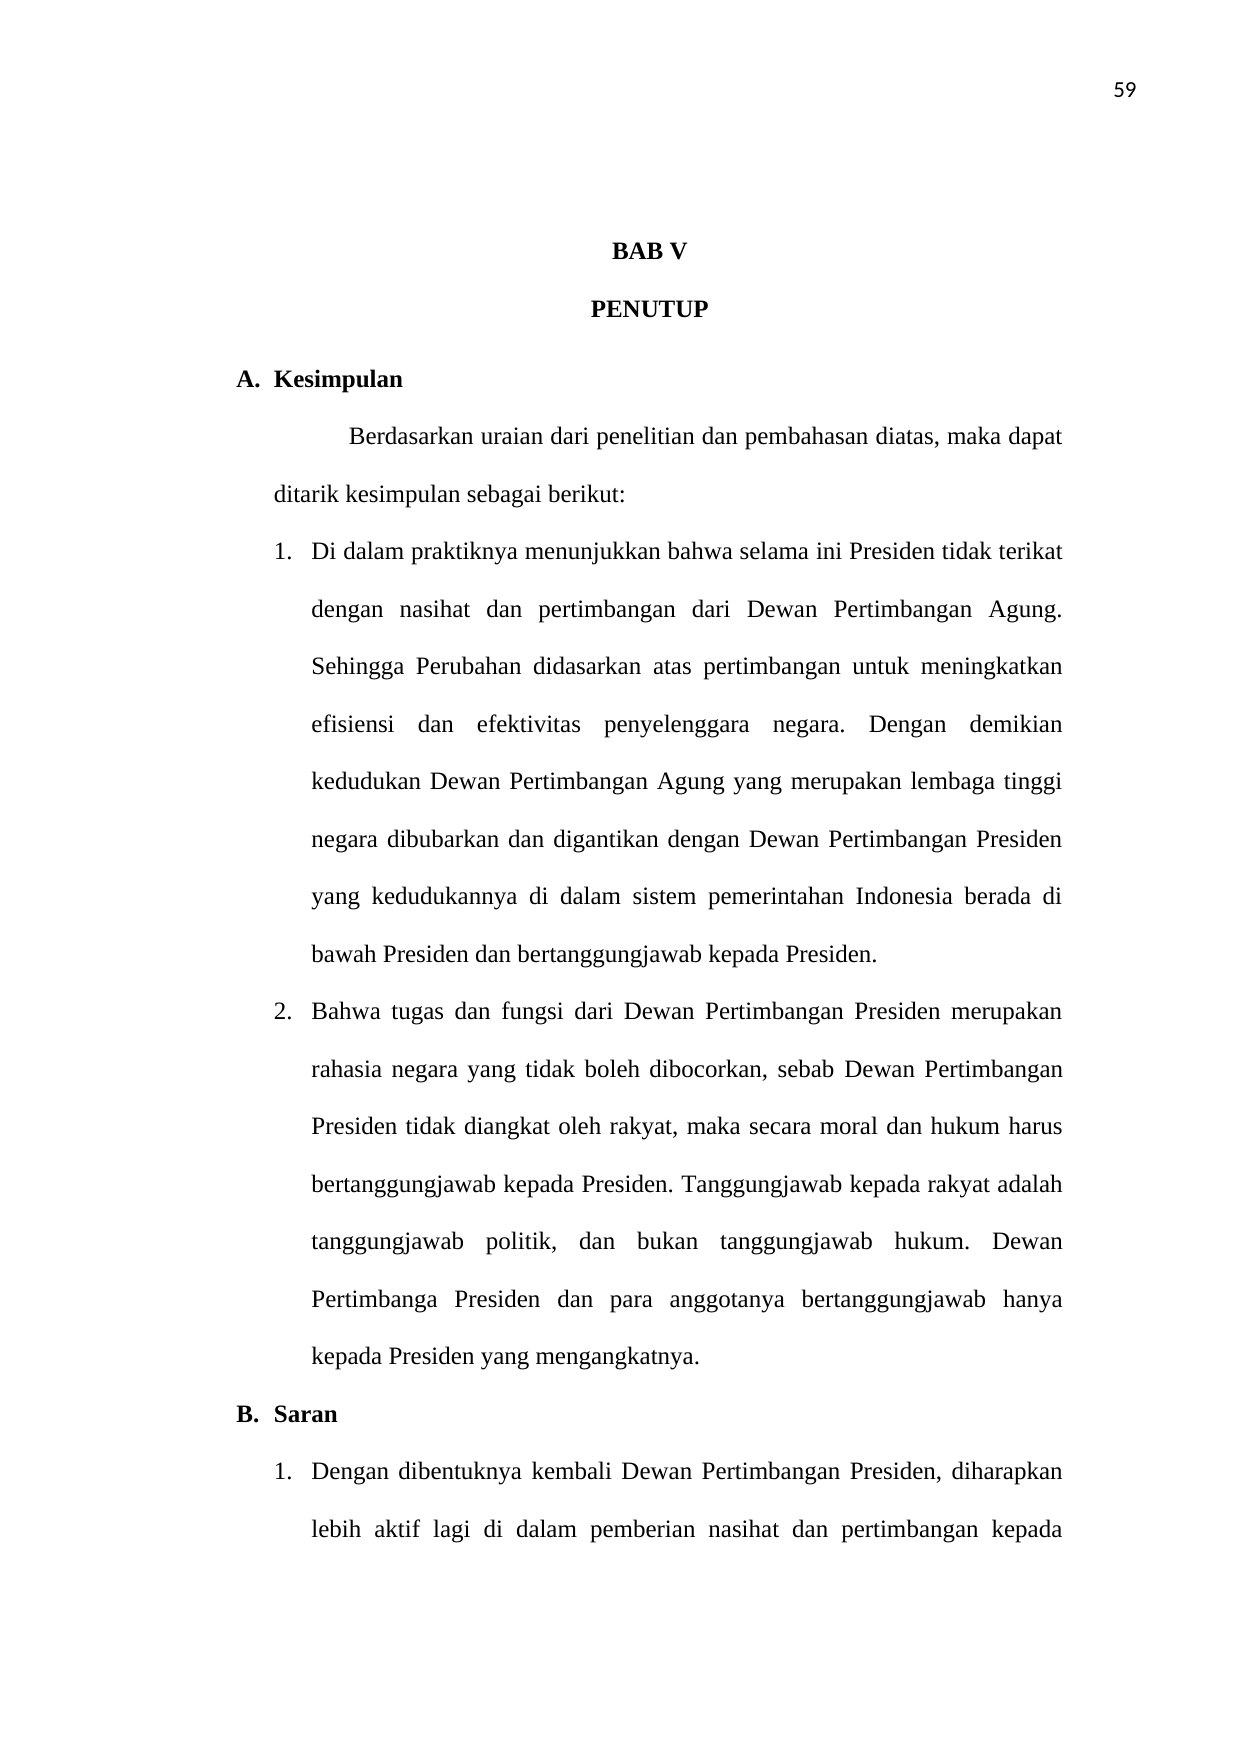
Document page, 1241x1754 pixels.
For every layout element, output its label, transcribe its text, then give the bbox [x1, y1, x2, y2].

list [274, 1456, 1063, 1542]
list Berdasarkan uraian dari penelitian dan pembahasan diatas, maka dapat ditarik kesimpulan sebagai berikut: [274, 421, 1063, 507]
list Kesimpulan [236, 364, 1063, 392]
list Bahwa tugas dan fungsi dari Dewan Pertimbangan Presiden merupakan rahasia negara yang tidak boleh dibocorkan, sebab Dewan Pertimbangan Presiden tidak diangkat oleh rakyat, maka secara moral dan hukum harus bertanggungjawab kepada Presiden. Tanggungjawab kepada rakyat adalah tanggungjawab politik, dan bukan tanggungjawab hukum. Dewan Pertimbanga Presiden dan para anggotanya bertanggungjawab hanya kepada Presiden yang mengangkatnya. [274, 996, 1063, 1370]
list Di dalam praktiknya menunjukkan bahwa selama ini Presiden tidak terikat dengan nasihat dan pertimbangan dari Dewan Pertimbangan Agung. Sehingga Perubahan didasarkan atas pertimbangan untuk meningkatkan efisiensi dan efektivitas penyelenggara negara. Dengan demikian kedudukan Dewan Pertimbangan Agung yang merupakan lembaga tinggi negara dibubarkan dan digantikan dengan Dewan Pertimbangan Presiden yang kedudukannya di dalam sistem pemerintahan Indonesia berada di bawah Presiden dan bertanggungjawab kepada Presiden. [274, 536, 1063, 967]
list Saran [236, 1399, 1063, 1427]
text BAB V [236, 236, 1063, 265]
text PENUTUP [236, 294, 1063, 322]
